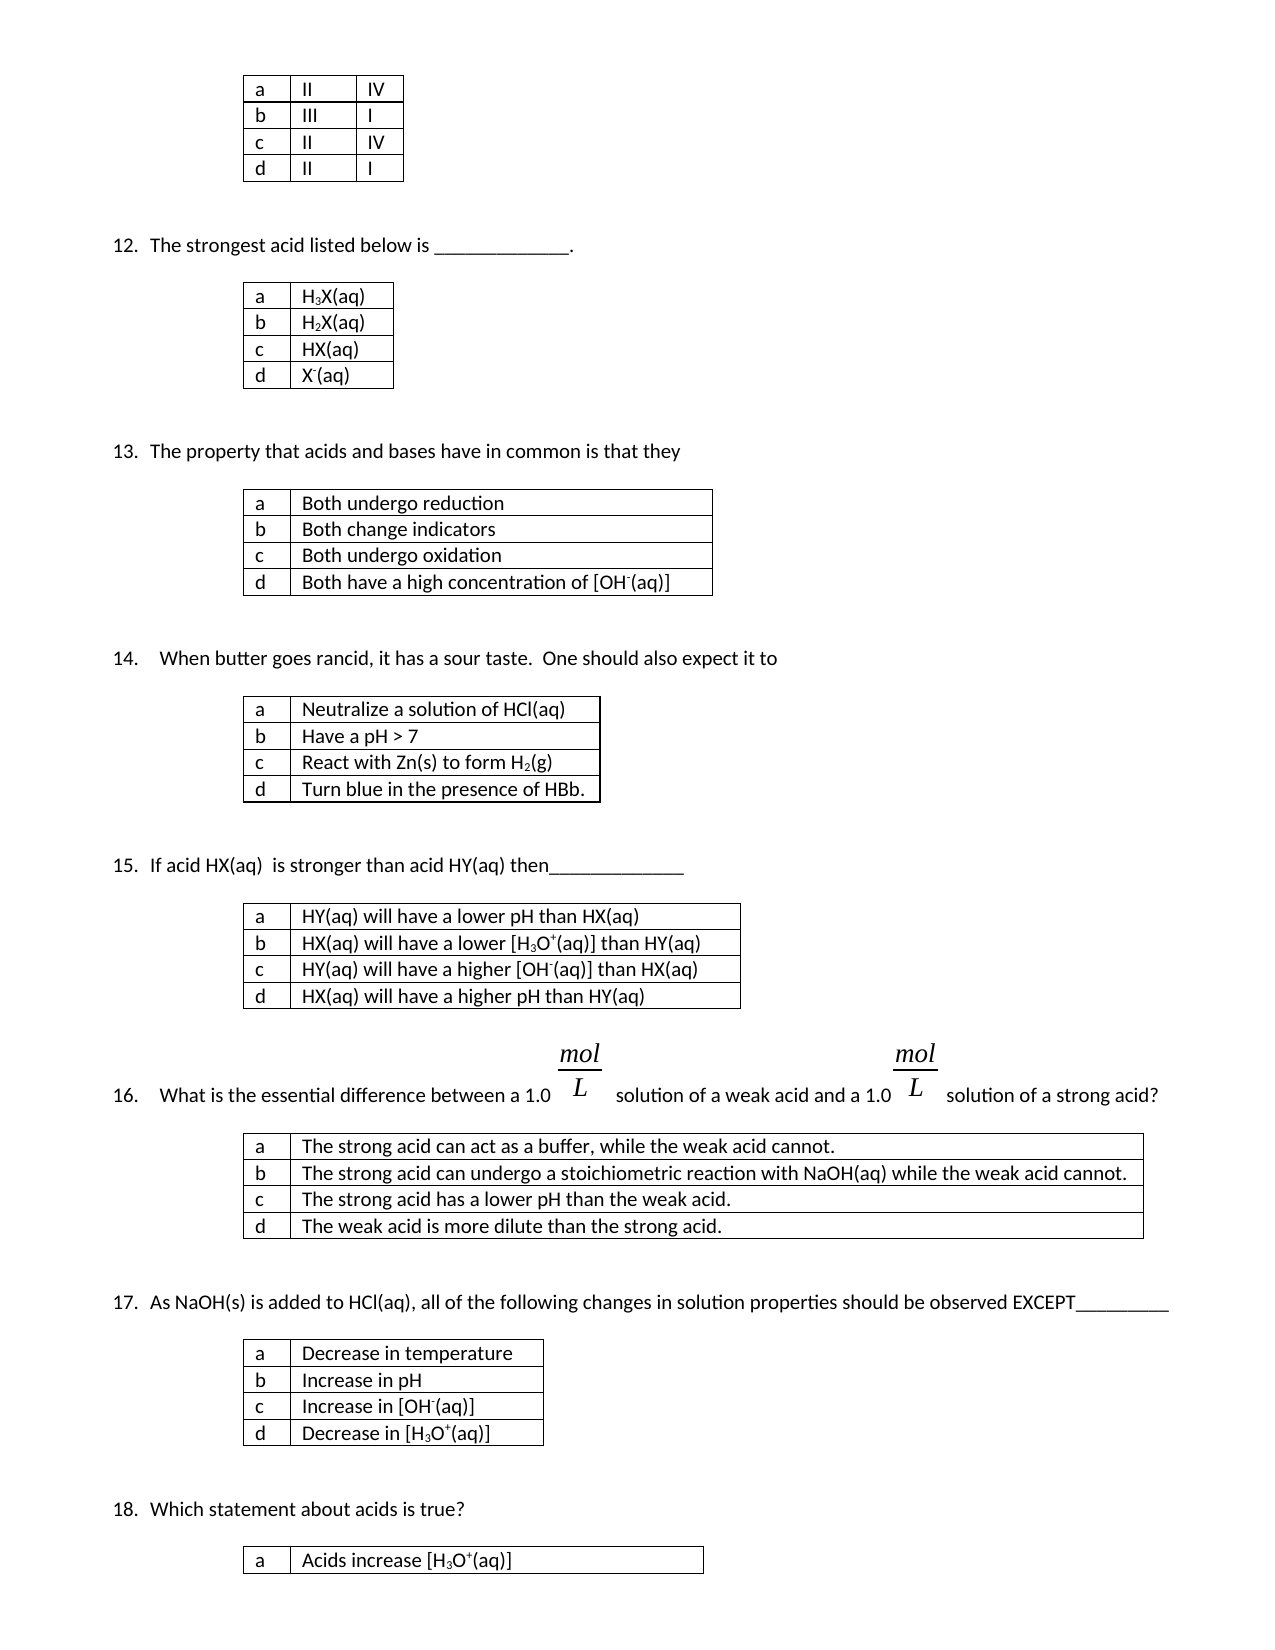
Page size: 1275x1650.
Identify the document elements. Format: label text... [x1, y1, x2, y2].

table_header a [244, 490, 290, 515]
table_cell c [244, 129, 290, 154]
table_cell b [244, 1160, 290, 1185]
table_cell b [244, 723, 290, 748]
table_header The strong acid can act as a buffer, while the weak acid cannot. [291, 1134, 1143, 1159]
table_cell c [244, 750, 290, 775]
table_cell React with Zn(s) to form H2(g) [291, 750, 599, 775]
table_cell I [357, 155, 403, 181]
table_header a [244, 1340, 290, 1366]
table_header a [244, 1134, 290, 1159]
list What is the essential difference between a 1.0 solution of a weak acid and a 1.0 solution of a strong acid? [112, 1038, 1200, 1108]
table_cell X-(aq) [291, 362, 393, 388]
table_cell The strong acid has a lower pH than the weak acid. [291, 1186, 1143, 1212]
table_header Both undergo reduction [291, 490, 712, 515]
table_header a [244, 697, 290, 722]
table_cell HY(aq) will have a higher [OH-(aq)] than HX(aq) [291, 956, 740, 982]
table_cell IV [357, 129, 403, 154]
table_header a [244, 1547, 290, 1573]
table_cell The weak acid is more dilute than the strong acid. [291, 1213, 1143, 1238]
list As NaOH(s) is added to HCl(aq), all of the following changes in solution properties should be observed EXCEPT_________ [112, 1289, 1200, 1315]
table_header a [244, 283, 290, 308]
table_cell Increase in [OH-(aq)] [291, 1393, 543, 1419]
table_cell Both have a high concentration of [OH-(aq)] [291, 569, 712, 594]
table_cell d [244, 1420, 290, 1445]
table_cell c [244, 336, 290, 361]
table_cell d [244, 1213, 290, 1238]
table_cell b [244, 103, 290, 128]
table_header Decrease in temperature [291, 1340, 543, 1366]
table_cell d [244, 983, 290, 1008]
table_header Acids increase [H3O+(aq)] [291, 1547, 703, 1573]
table_header IV [357, 76, 403, 101]
table_cell Decrease in [H3O+(aq)] [291, 1420, 543, 1445]
table_cell b [244, 930, 290, 955]
list The strongest acid listed below is _____________. [112, 232, 1200, 257]
table_cell HX(aq) will have a higher pH than HY(aq) [291, 983, 740, 1008]
list The property that acids and bases have in common is that they [112, 439, 1200, 464]
table_header Neutralize a solution of HCl(aq) [291, 697, 599, 722]
table_header a [244, 904, 290, 929]
table_header HY(aq) will have a lower pH than HX(aq) [291, 904, 740, 929]
table_cell HX(aq) [291, 336, 393, 361]
table_cell The strong acid can undergo a stoichiometric reaction with NaOH(aq) while the weak acid cannot. [291, 1160, 1143, 1185]
table_cell Have a pH > 7 [291, 723, 599, 748]
table_cell c [244, 1186, 290, 1212]
table_cell II [291, 155, 356, 181]
table_cell I [357, 103, 403, 128]
table_cell Both undergo oxidation [291, 543, 712, 568]
table_cell d [244, 362, 290, 388]
list If acid HX(aq) is stronger than acid HY(aq) then_____________ [112, 852, 1200, 878]
list Which statement about acids is true? [112, 1496, 1200, 1522]
list When butter goes rancid, it has a sour taste. One should also expect it to [112, 646, 1200, 671]
table_cell III [291, 103, 356, 128]
table_cell b [244, 1367, 290, 1392]
table_cell d [244, 155, 290, 181]
table_cell b [244, 516, 290, 542]
table_cell c [244, 956, 290, 982]
table_cell c [244, 1393, 290, 1419]
table_cell d [244, 569, 290, 594]
table_cell Turn blue in the presence of HBb. [291, 776, 599, 801]
table_header H3X(aq) [291, 283, 393, 308]
table_cell HX(aq) will have a lower [H3O+(aq)] than HY(aq) [291, 930, 740, 955]
table_cell II [291, 129, 356, 154]
table_header a [244, 76, 290, 101]
table_cell Increase in pH [291, 1367, 543, 1392]
table_cell b [244, 309, 290, 335]
table_cell H2X(aq) [291, 309, 393, 335]
table_header II [291, 76, 356, 101]
table_cell Both change indicators [291, 516, 712, 542]
table_cell c [244, 543, 290, 568]
table_cell d [244, 776, 290, 801]
